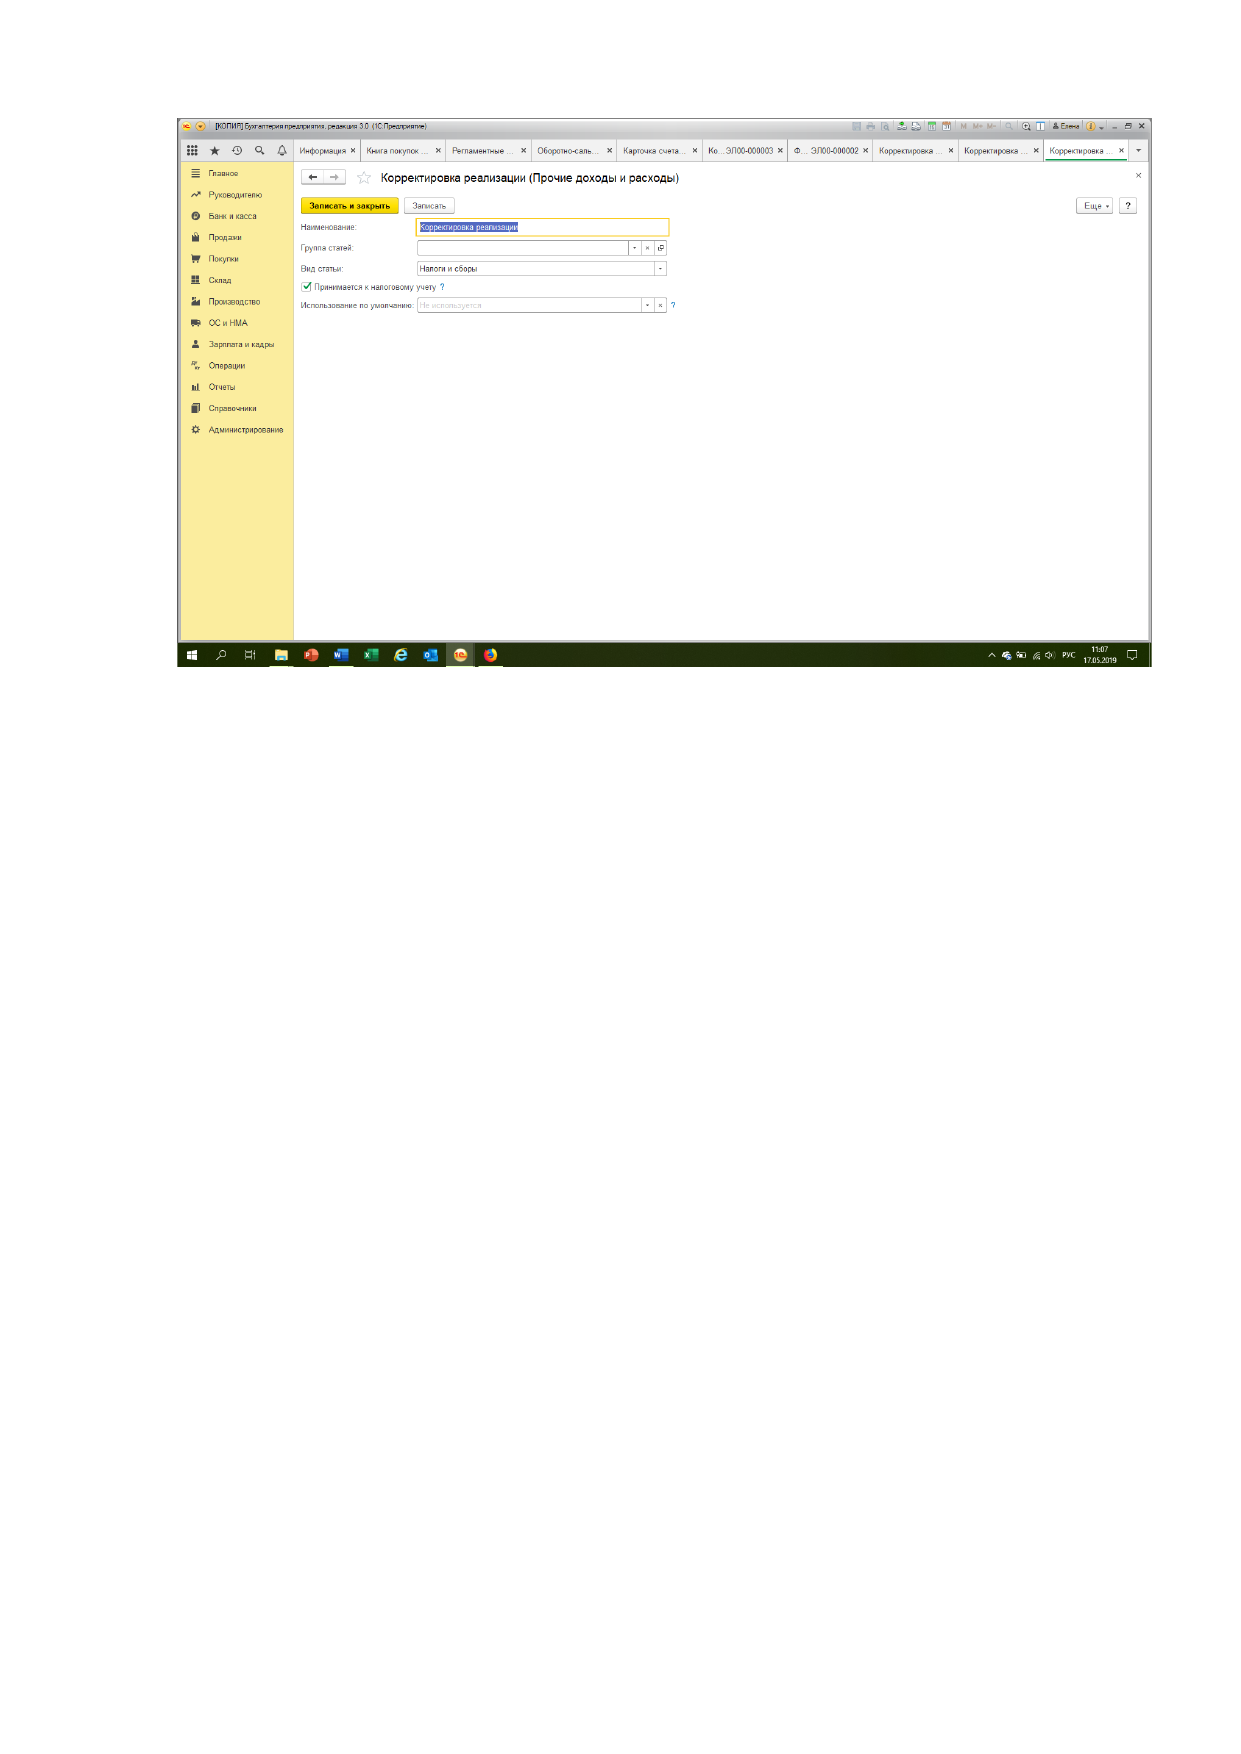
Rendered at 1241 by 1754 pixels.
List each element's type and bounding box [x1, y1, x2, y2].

picture [177, 118, 1152, 667]
